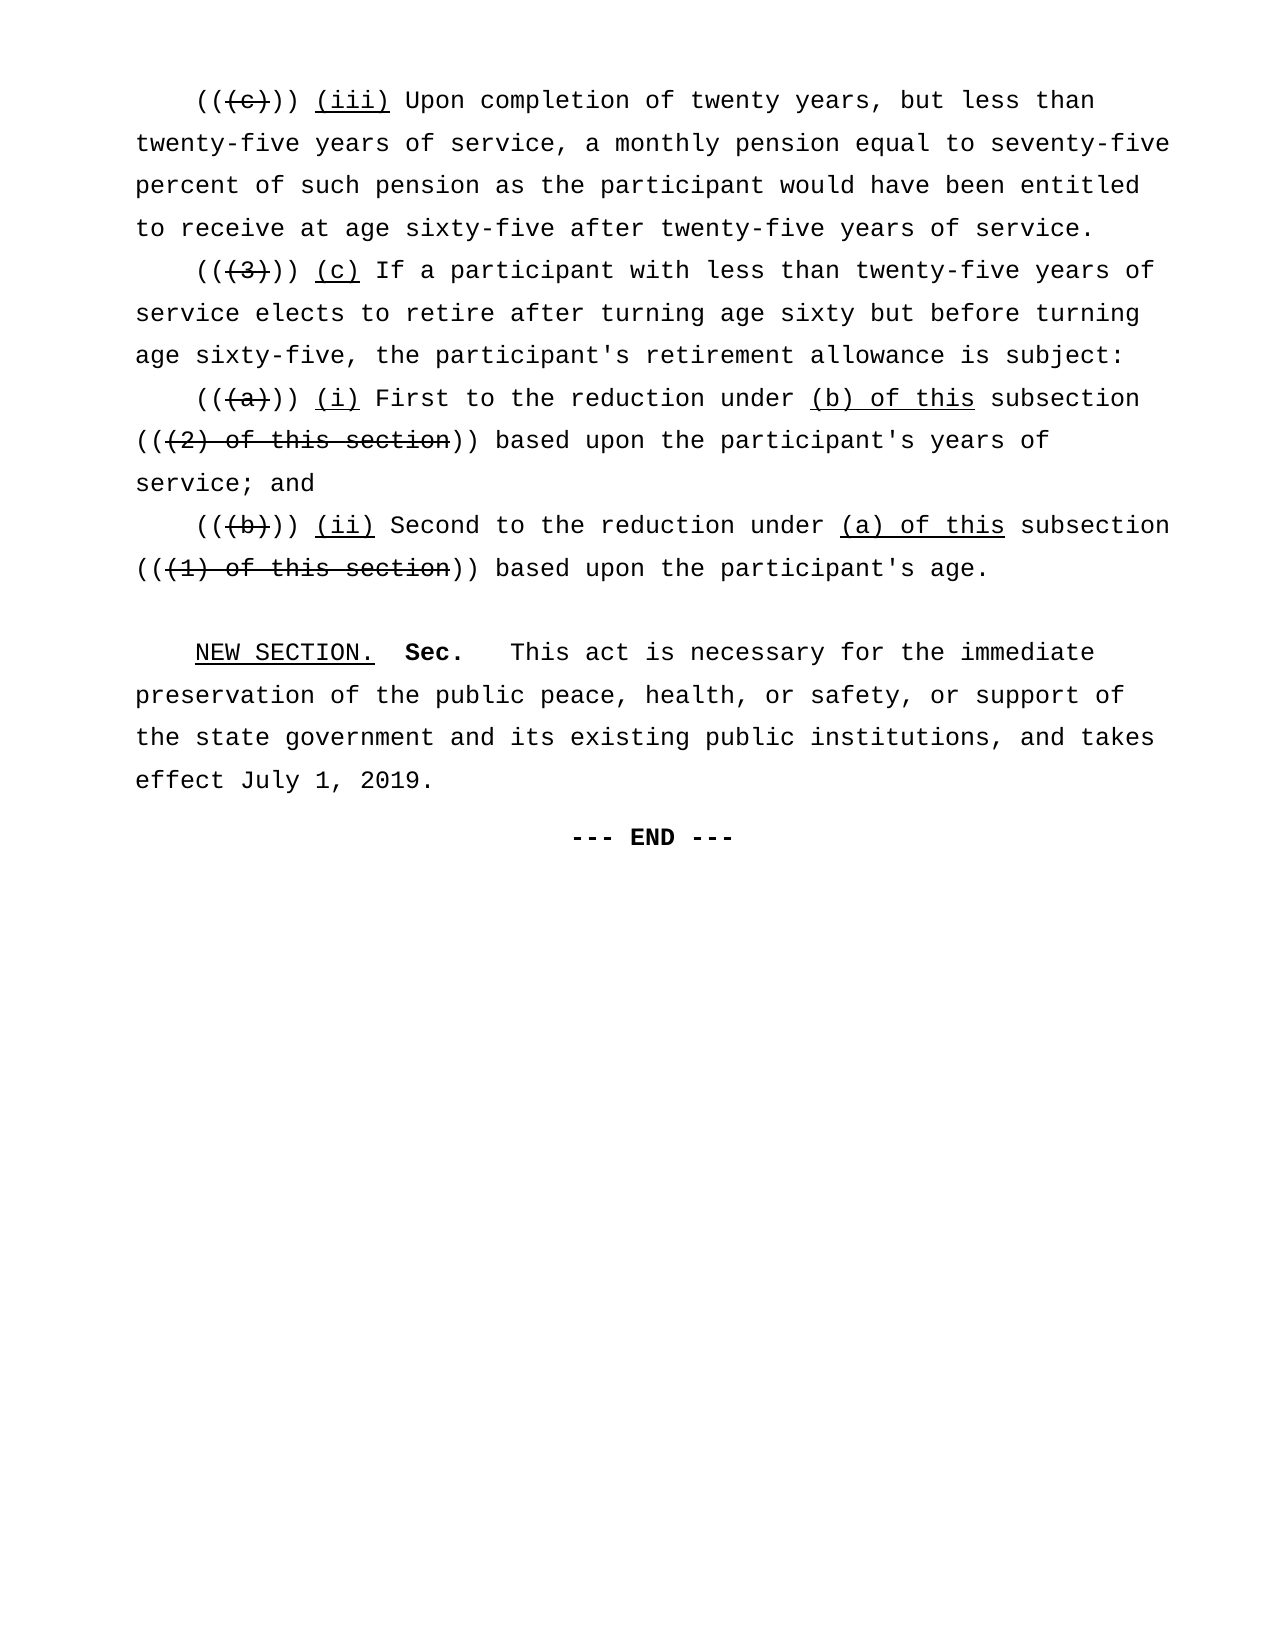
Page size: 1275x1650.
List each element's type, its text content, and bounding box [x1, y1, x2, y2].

text --- END --- [135, 825, 1170, 853]
text NEW SECTION. Sec. This act is necessary for the immediate preservation of the public peace, health, or safety, or support of the state government and its existing public institutions, and takes effect July 1, 2019. [135, 627, 1170, 797]
text (((b))) (ii) Second to the reduction under (a) of this subsection (((1) of this section)) based upon the participant's age. [135, 500, 1170, 585]
text (((a))) (i) First to the reduction under (b) of this subsection (((2) of this section)) based upon the participant's years of service; and [135, 372, 1170, 500]
text (((c))) (iii) Upon completion of twenty years, but less than twenty-five years of service, a monthly pension equal to seventy-five percent of such pension as the participant would have been entitled to receive at age sixty-five after twenty-five years of service. [135, 75, 1170, 245]
text (((3))) (c) If a participant with less than twenty-five years of service elects to retire after turning age sixty but before turning age sixty-five, the participant's retirement allowance is subject: [135, 245, 1170, 372]
